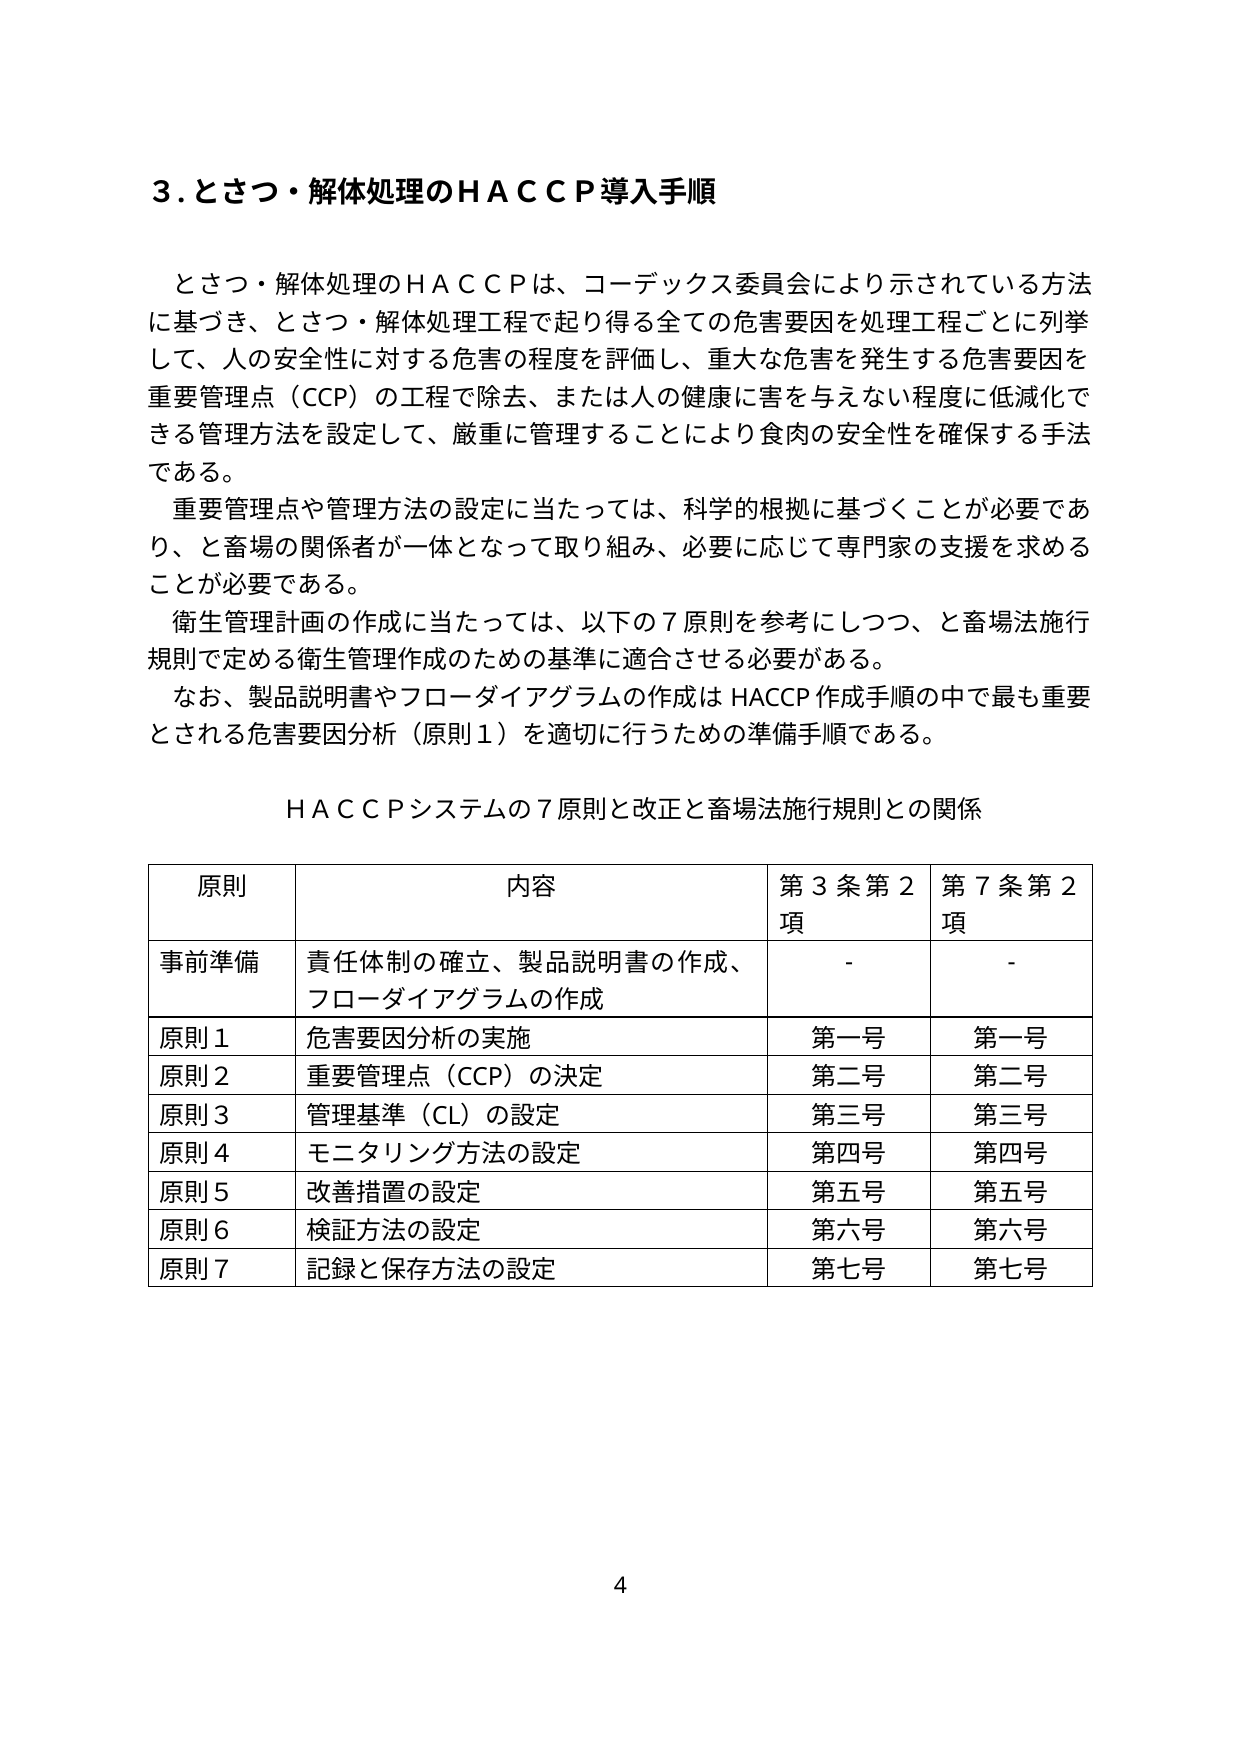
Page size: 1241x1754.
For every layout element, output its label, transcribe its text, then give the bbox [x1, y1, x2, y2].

text とさつ・解体処理のＨＡＣＣＰは、コーデックス委員会により示されている方法に基づき、とさつ・解体処理工程で起り得る全ての危害要因を処理工程ごとに列挙して、人の安全性に対する危害の程度を評価し、重大な危害を発生する危害要因を重要管理点（CCP）の工程で除去、または人の健康に害を与えない程度に低減化できる管理方法を設定して、厳重に管理することにより食肉の安全性を確保する手法である。 [148, 264, 1092, 489]
table_header 内容 [296, 865, 767, 940]
table_cell 第六号 [931, 1210, 1092, 1248]
table_cell 事前準備 [149, 941, 295, 1016]
table_header 第３条第２項 [768, 865, 930, 940]
table_cell 重要管理点（CCP）の決定 [296, 1056, 767, 1093]
table_cell 原則６ [149, 1210, 295, 1248]
table_cell 第四号 [931, 1133, 1092, 1171]
table_cell - [931, 941, 1092, 1016]
table_cell 第五号 [931, 1172, 1092, 1209]
table_cell 原則２ [149, 1056, 295, 1093]
table_cell 改善措置の設定 [296, 1172, 767, 1209]
text ＨＡＣＣＰシステムの７原則と改正と畜場法施行規則との関係 [148, 789, 1092, 827]
table_cell 第一号 [768, 1018, 930, 1055]
text 重要管理点や管理方法の設定に当たっては、科学的根拠に基づくことが必要であり、と畜場の関係者が一体となって取り組み、必要に応じて専門家の支援を求めることが必要である。 [148, 489, 1092, 602]
table_cell 原則１ [149, 1018, 295, 1055]
text なお、製品説明書やフローダイアグラムの作成はHACCP作成手順の中で最も重要とされる危害要因分析（原則１）を適切に行うための準備手順である。 [148, 677, 1092, 752]
table_cell 第三号 [931, 1095, 1092, 1132]
table_cell 原則７ [149, 1249, 295, 1286]
table_cell - [768, 941, 930, 1016]
table_cell 第一号 [931, 1018, 1092, 1055]
table_cell 第七号 [768, 1249, 930, 1286]
table_cell 第七号 [931, 1249, 1092, 1286]
table_cell モニタリング方法の設定 [296, 1133, 767, 1171]
table_header 第７条第２項 [931, 865, 1092, 940]
table_cell 管理基準（CL）の設定 [296, 1095, 767, 1132]
table_cell 第二号 [768, 1056, 930, 1093]
table_cell 責任体制の確立、製品説明書の作成、フローダイアグラムの作成 [296, 941, 767, 1016]
table_cell 第六号 [768, 1210, 930, 1248]
table_cell 第二号 [931, 1056, 1092, 1093]
subtitle とさつ・解体処理のＨＡＣＣＰ導入手順 [148, 152, 1092, 227]
table_header 原則 [149, 865, 295, 940]
table_cell 第四号 [768, 1133, 930, 1171]
table_cell 原則４ [149, 1133, 295, 1171]
table_cell 危害要因分析の実施 [296, 1018, 767, 1055]
table_cell 第三号 [768, 1095, 930, 1132]
table_cell 記録と保存方法の設定 [296, 1249, 767, 1286]
table_cell 検証方法の設定 [296, 1210, 767, 1248]
text 衛生管理計画の作成に当たっては、以下の７原則を参考にしつつ、と畜場法施行規則で定める衛生管理作成のための基準に適合させる必要がある。 [148, 602, 1092, 677]
table_cell 原則５ [149, 1172, 295, 1209]
table_cell 第五号 [768, 1172, 930, 1209]
table_cell 原則３ [149, 1095, 295, 1132]
